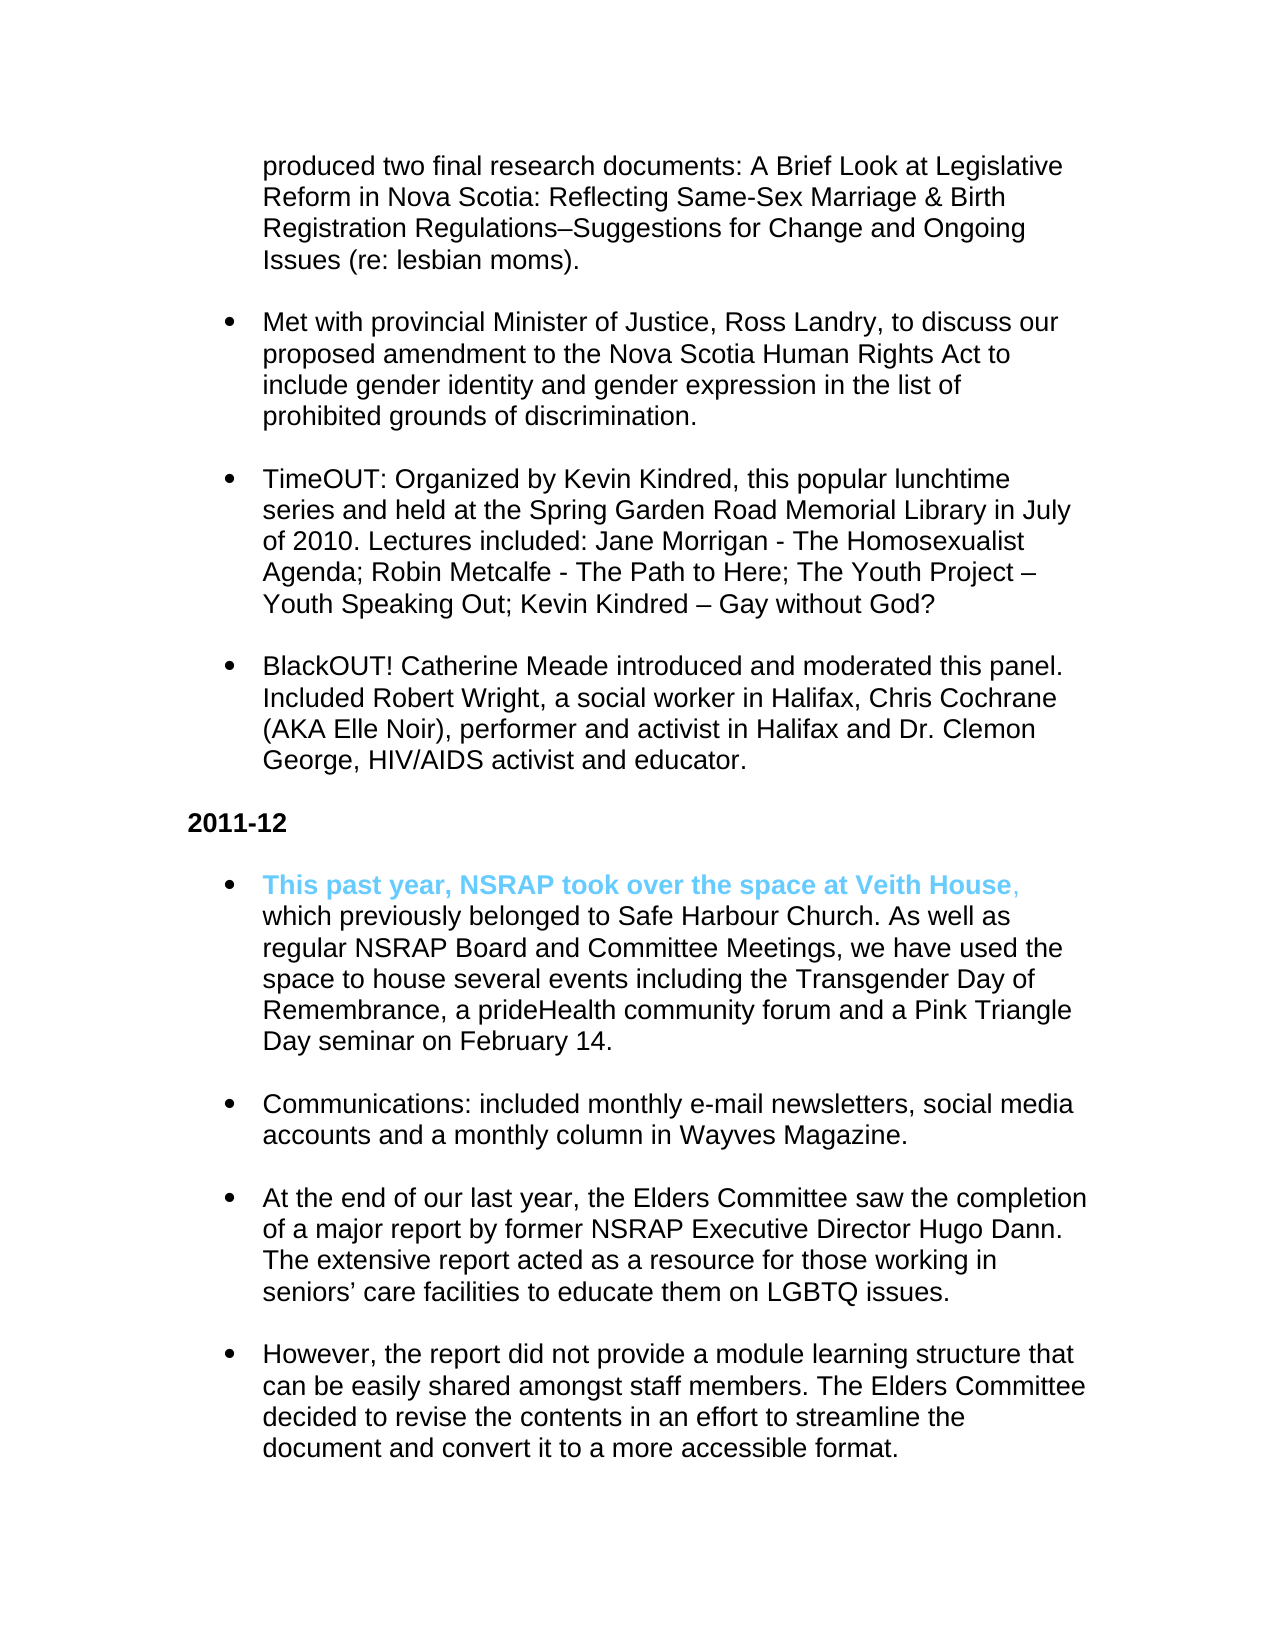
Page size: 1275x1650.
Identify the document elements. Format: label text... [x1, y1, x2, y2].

list At the end of our last year, the Elders Committee saw the completion of a major report by former NSRAP Executive Director Hugo Dann. The extensive report acted as a resource for those working in seniors’ care facilities to educate them on LGBTQ issues. [225, 1182, 1087, 1307]
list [225, 150, 1087, 275]
list TimeOUT: Organized by Kevin Kindred, this popular lunchtime series and held at the Spring Garden Road Memorial Library in July of 2010. Lectures included: Jane Morrigan - The Homosexualist Agenda; Robin Metcalfe - The Path to Here; The Youth Project – Youth Speaking Out; Kevin Kindred – Gay without God? [225, 463, 1087, 619]
text 2011-12 [187, 807, 1087, 838]
list This past year, NSRAP took over the space at Veith House, which previously belonged to Safe Harbour Church. As well as regular NSRAP Board and Committee Meetings, we have used the space to house several events including the Transgender Day of Remembrance, a prideHealth community forum and a Pink Triangle Day seminar on February 14. [225, 869, 1087, 1057]
list BlackOUT! Catherine Meade introduced and moderated this panel. Included Robert Wright, a social worker in Halifax, Chris Cochrane (AKA Elle Noir), performer and activist in Halifax and Dr. Clemon George, HIV/AIDS activist and educator. [225, 650, 1087, 775]
list However, the report did not provide a module learning structure that can be easily shared amongst staff members. The Elders Committee decided to revise the contents in an effort to streamline the document and convert it to a more accessible format. [225, 1338, 1087, 1463]
list Communications: included monthly e-mail newsletters, social media accounts and a monthly column in Wayves Magazine. [225, 1088, 1087, 1151]
list Met with provincial Minister of Justice, Ross Landry, to discuss our proposed amendment to the Nova Scotia Human Rights Act to include gender identity and gender expression in the list of prohibited grounds of discrimination. [225, 306, 1087, 431]
